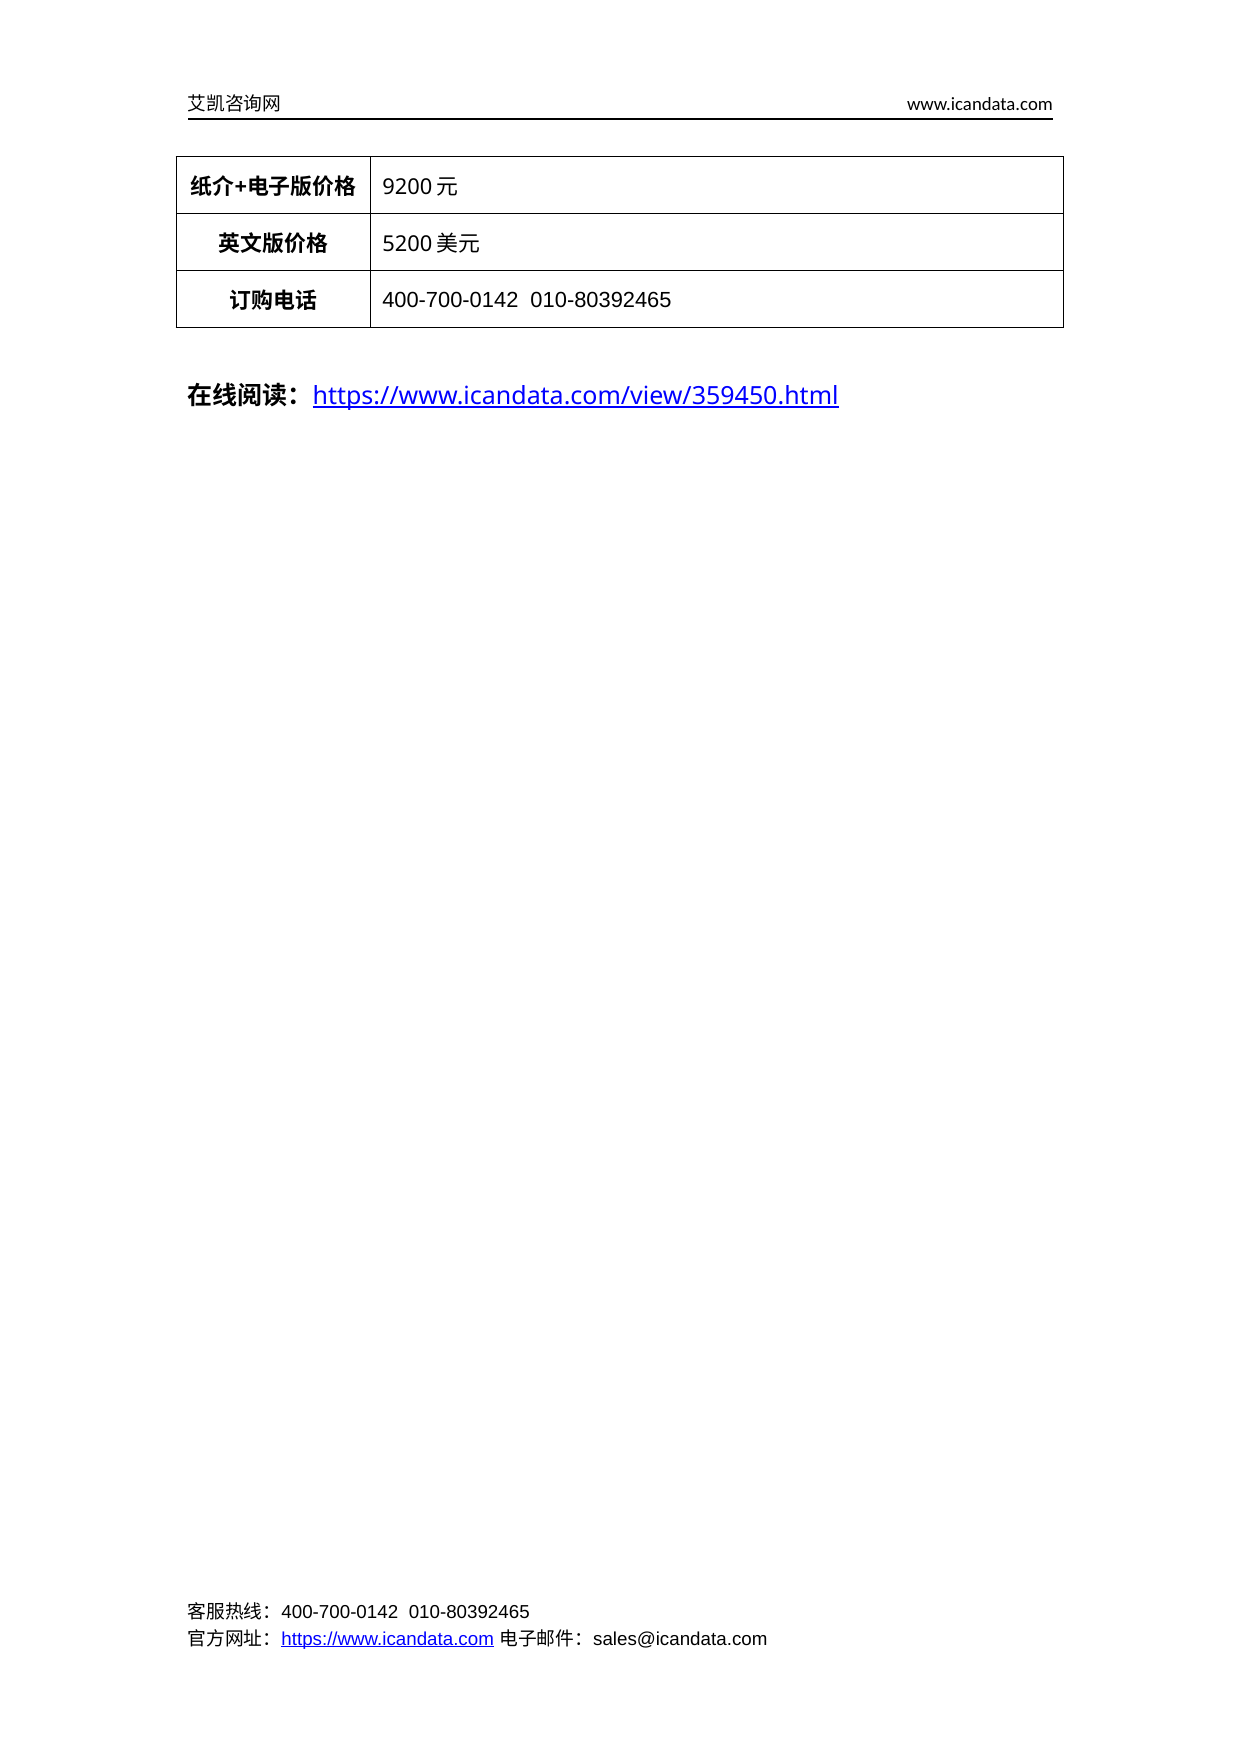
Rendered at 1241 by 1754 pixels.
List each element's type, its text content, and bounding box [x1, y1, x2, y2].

table_cell 订购电话 [177, 271, 370, 327]
table_cell 5200美元 [371, 214, 1063, 270]
text 在线阅读：https://www.icandata.com/view/359450.html [187, 361, 1053, 426]
table_cell 纸介+电子版价格 [177, 157, 370, 213]
table_cell 400-700-0142 010-80392465 [371, 271, 1063, 327]
table_cell 9200元 [371, 157, 1063, 213]
table_cell 英文版价格 [177, 214, 370, 270]
